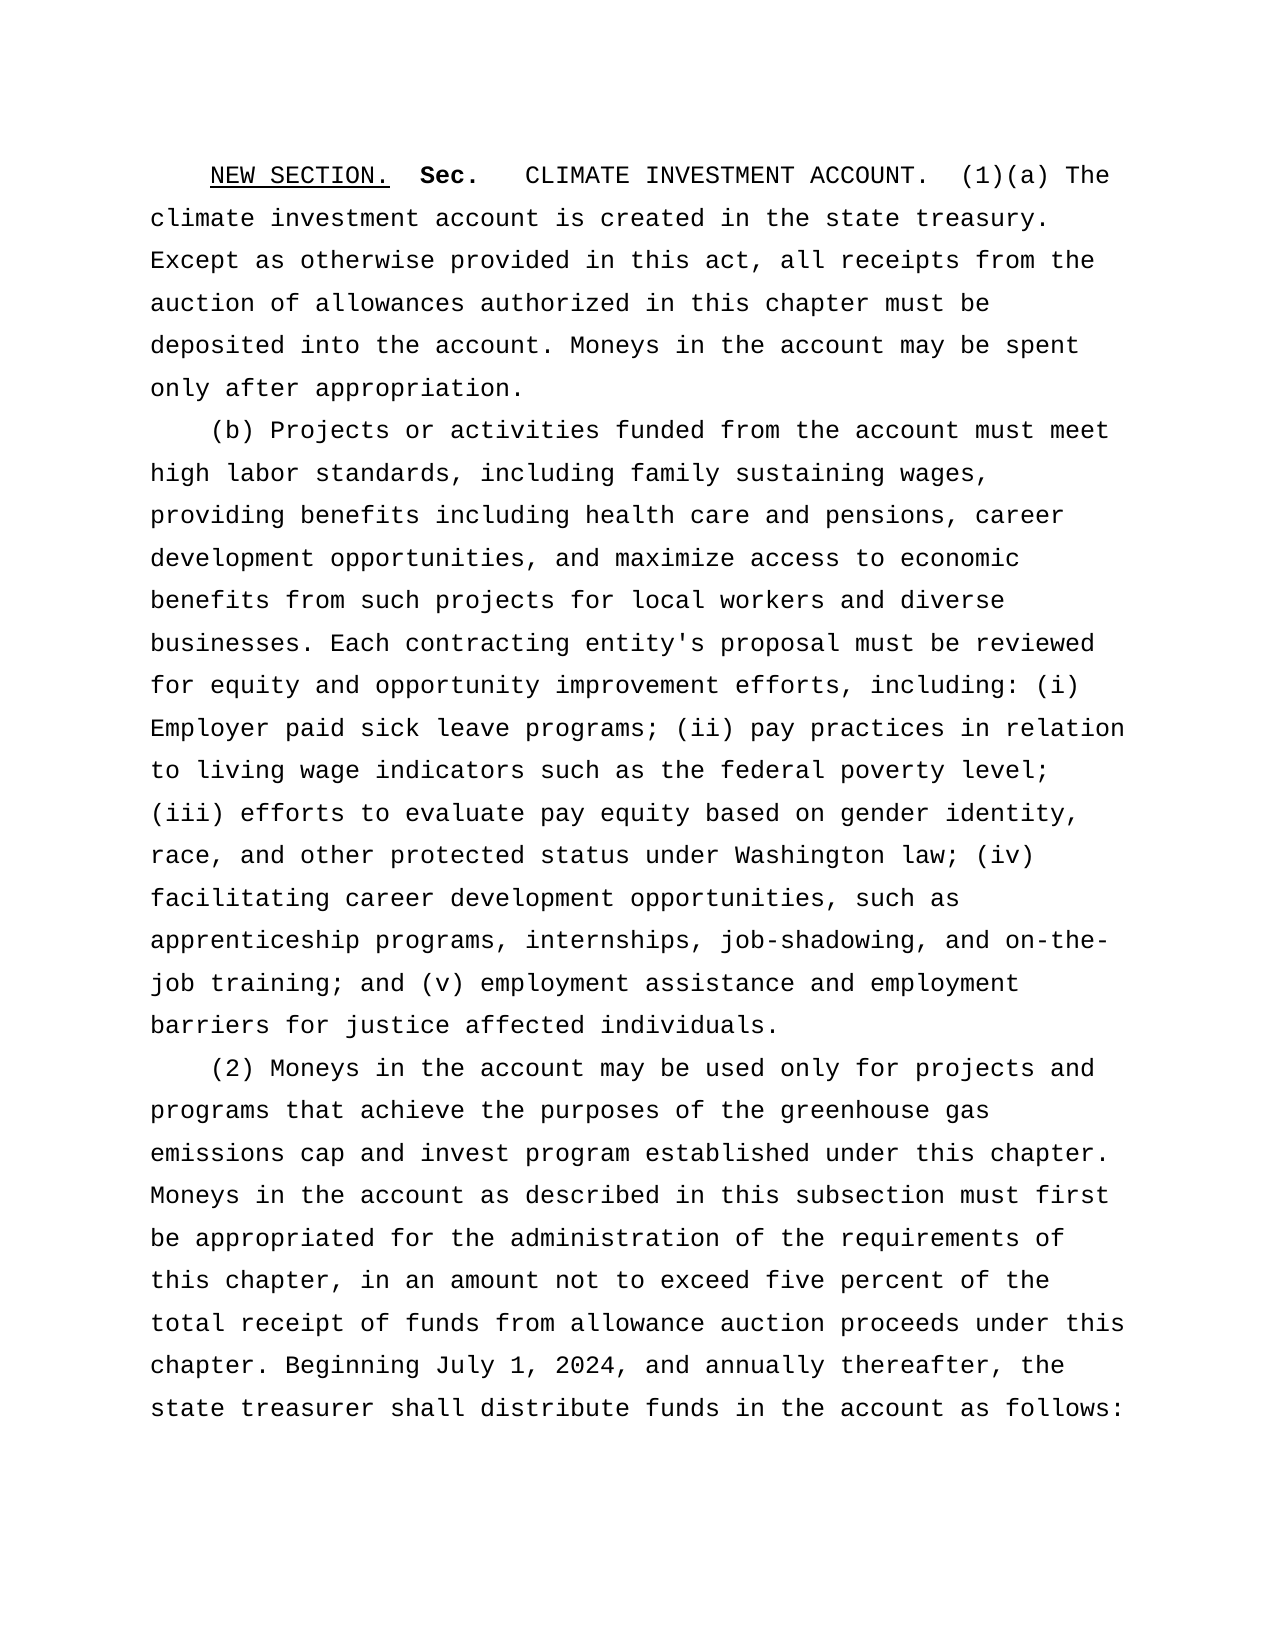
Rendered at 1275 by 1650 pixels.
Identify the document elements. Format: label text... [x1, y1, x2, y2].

text (2) Moneys in the account may be used only for projects and programs that achieve the purposes of the greenhouse gas emissions cap and invest program established under this chapter. Moneys in the account as described in this subsection must first be appropriated for the administration of the requirements of this chapter, in an amount not to exceed five percent of the total receipt of funds from allowance auction proceeds under this chapter. Beginning July 1, 2024, and annually thereafter, the state treasurer shall distribute funds in the account as follows: [150, 1042, 1125, 1425]
text NEW SECTION. Sec. CLIMATE INVESTMENT ACCOUNT. (1)(a) The climate investment account is created in the state treasury. Except as otherwise provided in this act, all receipts from the auction of allowances authorized in this chapter must be deposited into the account. Moneys in the account may be spent only after appropriation. [150, 150, 1125, 405]
text (b) Projects or activities funded from the account must meet high labor standards, including family sustaining wages, providing benefits including health care and pensions, career development opportunities, and maximize access to economic benefits from such projects for local workers and diverse businesses. Each contracting entity's proposal must be reviewed for equity and opportunity improvement efforts, including: (i) Employer paid sick leave programs; (ii) pay practices in relation to living wage indicators such as the federal poverty level; (iii) efforts to evaluate pay equity based on gender identity, race, and other protected status under Washington law; (iv) facilitating career development opportunities, such as apprenticeship programs, internships, job-shadowing, and on-the-job training; and (v) employment assistance and employment barriers for justice affected individuals. [150, 405, 1125, 1042]
